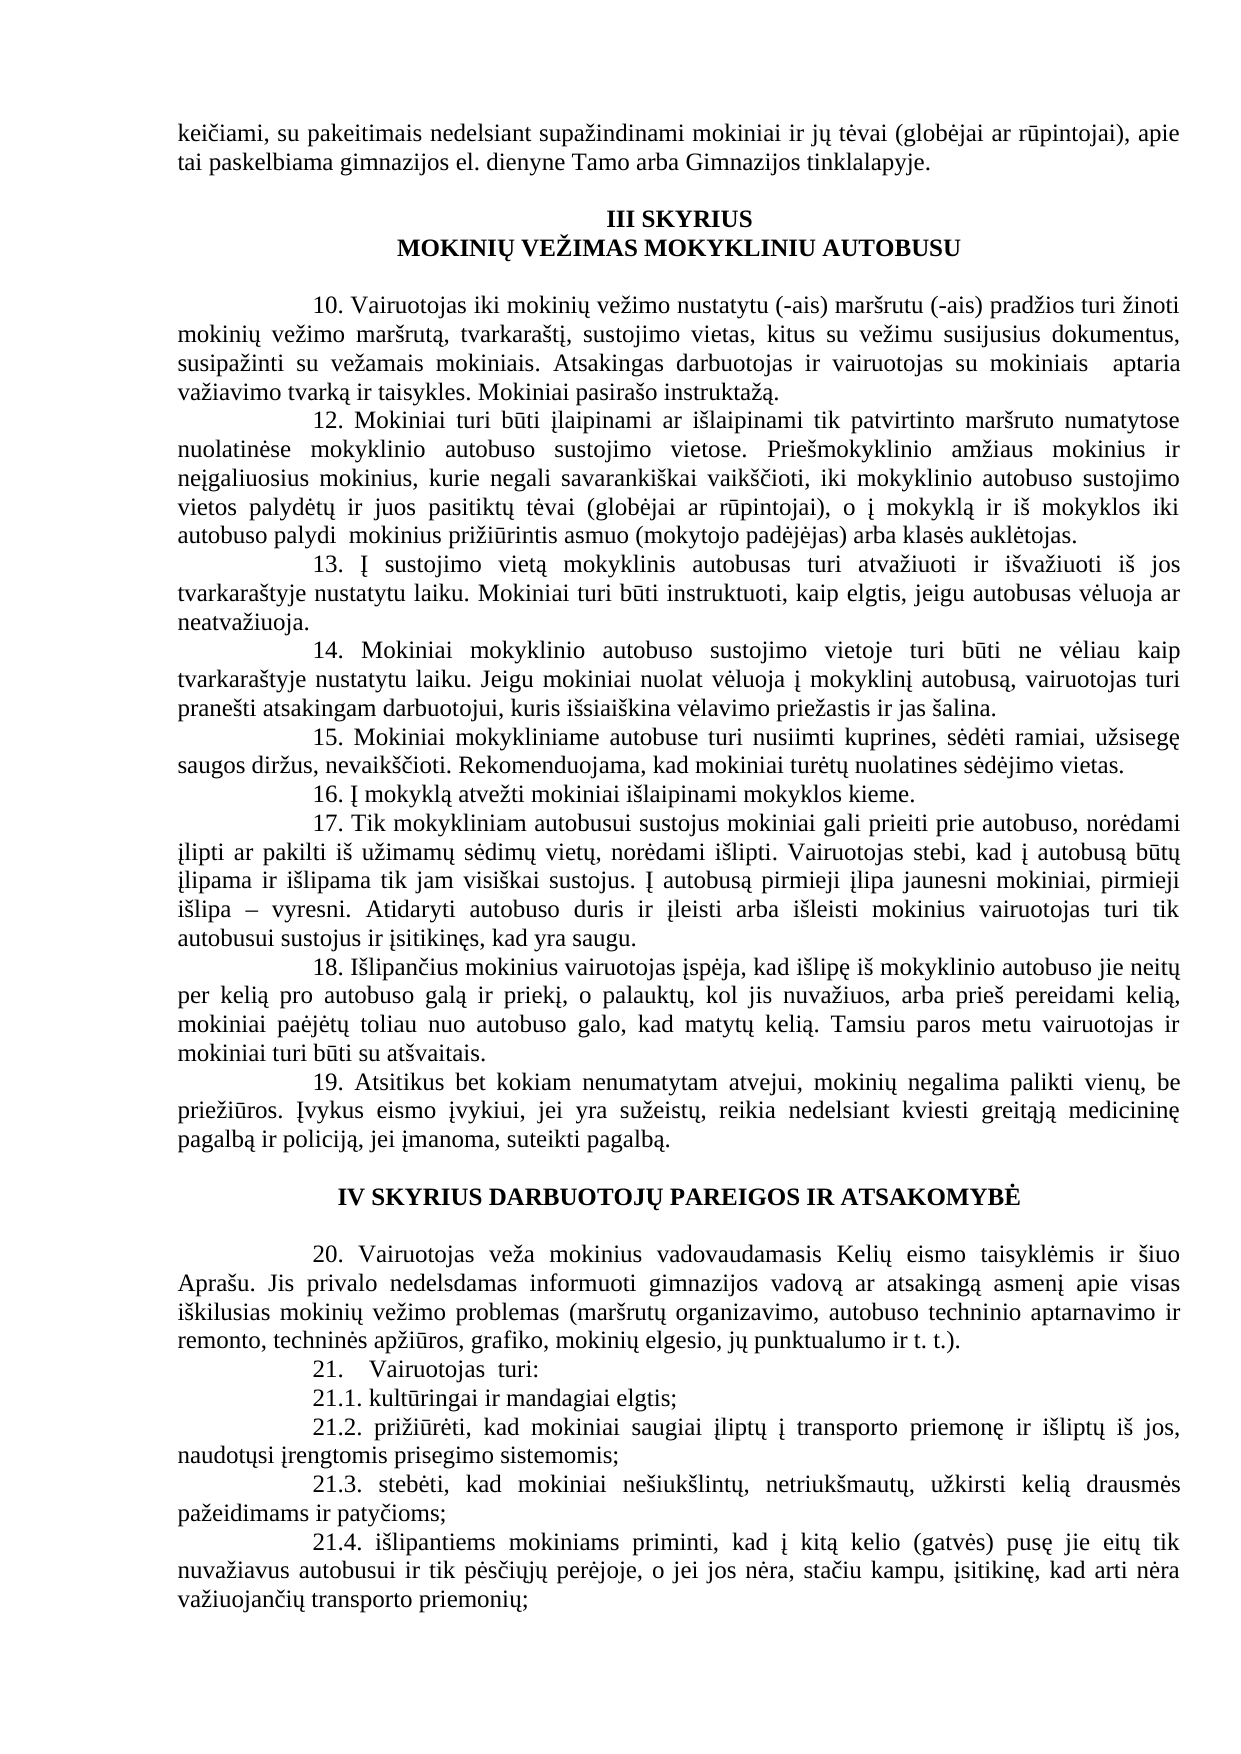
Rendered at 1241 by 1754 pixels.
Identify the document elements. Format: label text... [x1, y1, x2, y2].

text 16. Į mokyklą atvežti mokiniai išlaipinami mokyklos kieme. [177, 779, 1181, 808]
text IV SKYRIUS DARBUOTOJŲ PAREIGOS IR ATSAKOMYBĖ [177, 1182, 1181, 1211]
text 15. Mokiniai mokykliniame autobuse turi nusiimti kuprines, sėdėti ramiai, užsisegę saugos diržus, nevaikščioti. Rekomenduojama, kad mokiniai turėtų nuolatines sėdėjimo vietas. [177, 722, 1181, 779]
text 21.2. prižiūrėti, kad mokiniai saugiai įliptų į transporto priemonę ir išliptų iš jos, naudotųsi įrengtomis prisegimo sistemomis; [177, 1412, 1181, 1469]
text III SKYRIUS [177, 204, 1181, 233]
text 20. Vairuotojas veža mokinius vadovaudamasis Kelių eismo taisyklėmis ir šiuo Aprašu. Jis privalo nedelsdamas informuoti gimnazijos vadovą ar atsakingą asmenį apie visas iškilusias mokinių vežimo problemas (maršrutų organizavimo, autobuso techninio aptarnavimo ir remonto, techninės apžiūros, grafiko, mokinių elgesio, jų punktualumo ir t. t.). [177, 1239, 1181, 1354]
text 12. Mokiniai turi būti įlaipinami ar išlaipinami tik patvirtinto maršruto numatytose nuolatinėse mokyklinio autobuso sustojimo vietose. Priešmokyklinio amžiaus mokinius ir neįgaliuosius mokinius, kurie negali savarankiškai vaikščioti, iki mokyklinio autobuso sustojimo vietos palydėtų ir juos pasitiktų tėvai (globėjai ar rūpintojai), o į mokyklą ir iš mokyklos iki autobuso palydi mokinius prižiūrintis asmuo (mokytojo padėjėjas) arba klasės auklėtojas. [177, 406, 1181, 549]
text 19. Atsitikus bet kokiam nenumatytam atvejui, mokinių negalima palikti vienų, be priežiūros. Įvykus eismo įvykiui, jei yra sužeistų, reikia nedelsiant kviesti greitąją medicininę pagalbą ir policiją, jei įmanoma, suteikti pagalbą. [177, 1067, 1181, 1153]
text 21.3. stebėti, kad mokiniai nešiukšlintų, netriukšmautų, užkirsti kelią drausmės pažeidimams ir patyčioms; [177, 1469, 1181, 1527]
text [177, 118, 1181, 176]
text 13. Į sustojimo vietą mokyklinis autobusas turi atvažiuoti ir išvažiuoti iš jos tvarkaraštyje nustatytu laiku. Mokiniai turi būti instruktuoti, kaip elgtis, jeigu autobusas vėluoja ar neatvažiuoja. [177, 549, 1181, 636]
text 17. Tik mokykliniam autobusui sustojus mokiniai gali prieiti prie autobuso, norėdami įlipti ar pakilti iš užimamų sėdimų vietų, norėdami išlipti. Vairuotojas stebi, kad į autobusą būtų įlipama ir išlipama tik jam visiškai sustojus. Į autobusą pirmieji įlipa jaunesni mokiniai, pirmieji išlipa – vyresni. Atidaryti autobuso duris ir įleisti arba išleisti mokinius vairuotojas turi tik autobusui sustojus ir įsitikinęs, kad yra saugu. [177, 808, 1181, 952]
text 21.1. kultūringai ir mandagiai elgtis; [177, 1383, 1181, 1412]
text 18. Išlipančius mokinius vairuotojas įspėja, kad išlipę iš mokyklinio autobuso jie neitų per kelią pro autobuso galą ir priekį, o palauktų, kol jis nuvažiuos, arba prieš pereidami kelią, mokiniai paėjėtų toliau nuo autobuso galo, kad matytų kelią. Tamsiu paros metu vairuotojas ir mokiniai turi būti su atšvaitais. [177, 952, 1181, 1067]
text 14. Mokiniai mokyklinio autobuso sustojimo vietoje turi būti ne vėliau kaip tvarkaraštyje nustatytu laiku. Jeigu mokiniai nuolat vėluoja į mokyklinį autobusą, vairuotojas turi pranešti atsakingam darbuotojui, kuris išsiaiškina vėlavimo priežastis ir jas šalina. [177, 636, 1181, 722]
text MOKINIŲ VEŽIMAS MOKYKLINIU AUTOBUSU [177, 233, 1181, 262]
text 21. Vairuotojas turi: [177, 1354, 1181, 1383]
text 10. Vairuotojas iki mokinių vežimo nustatytu (-ais) maršrutu (-ais) pradžios turi žinoti mokinių vežimo maršrutą, tvarkaraštį, sustojimo vietas, kitus su vežimu susijusius dokumentus, susipažinti su vežamais mokiniais. Atsakingas darbuotojas ir vairuotojas su mokiniais aptaria važiavimo tvarką ir taisykles. Mokiniai pasirašo instruktažą. [177, 291, 1181, 406]
text 21.4. išlipantiems mokiniams priminti, kad į kitą kelio (gatvės) pusę jie eitų tik nuvažiavus autobusui ir tik pėsčiųjų perėjoje, o jei jos nėra, stačiu kampu, įsitikinę, kad arti nėra važiuojančių transporto priemonių; [177, 1527, 1181, 1613]
